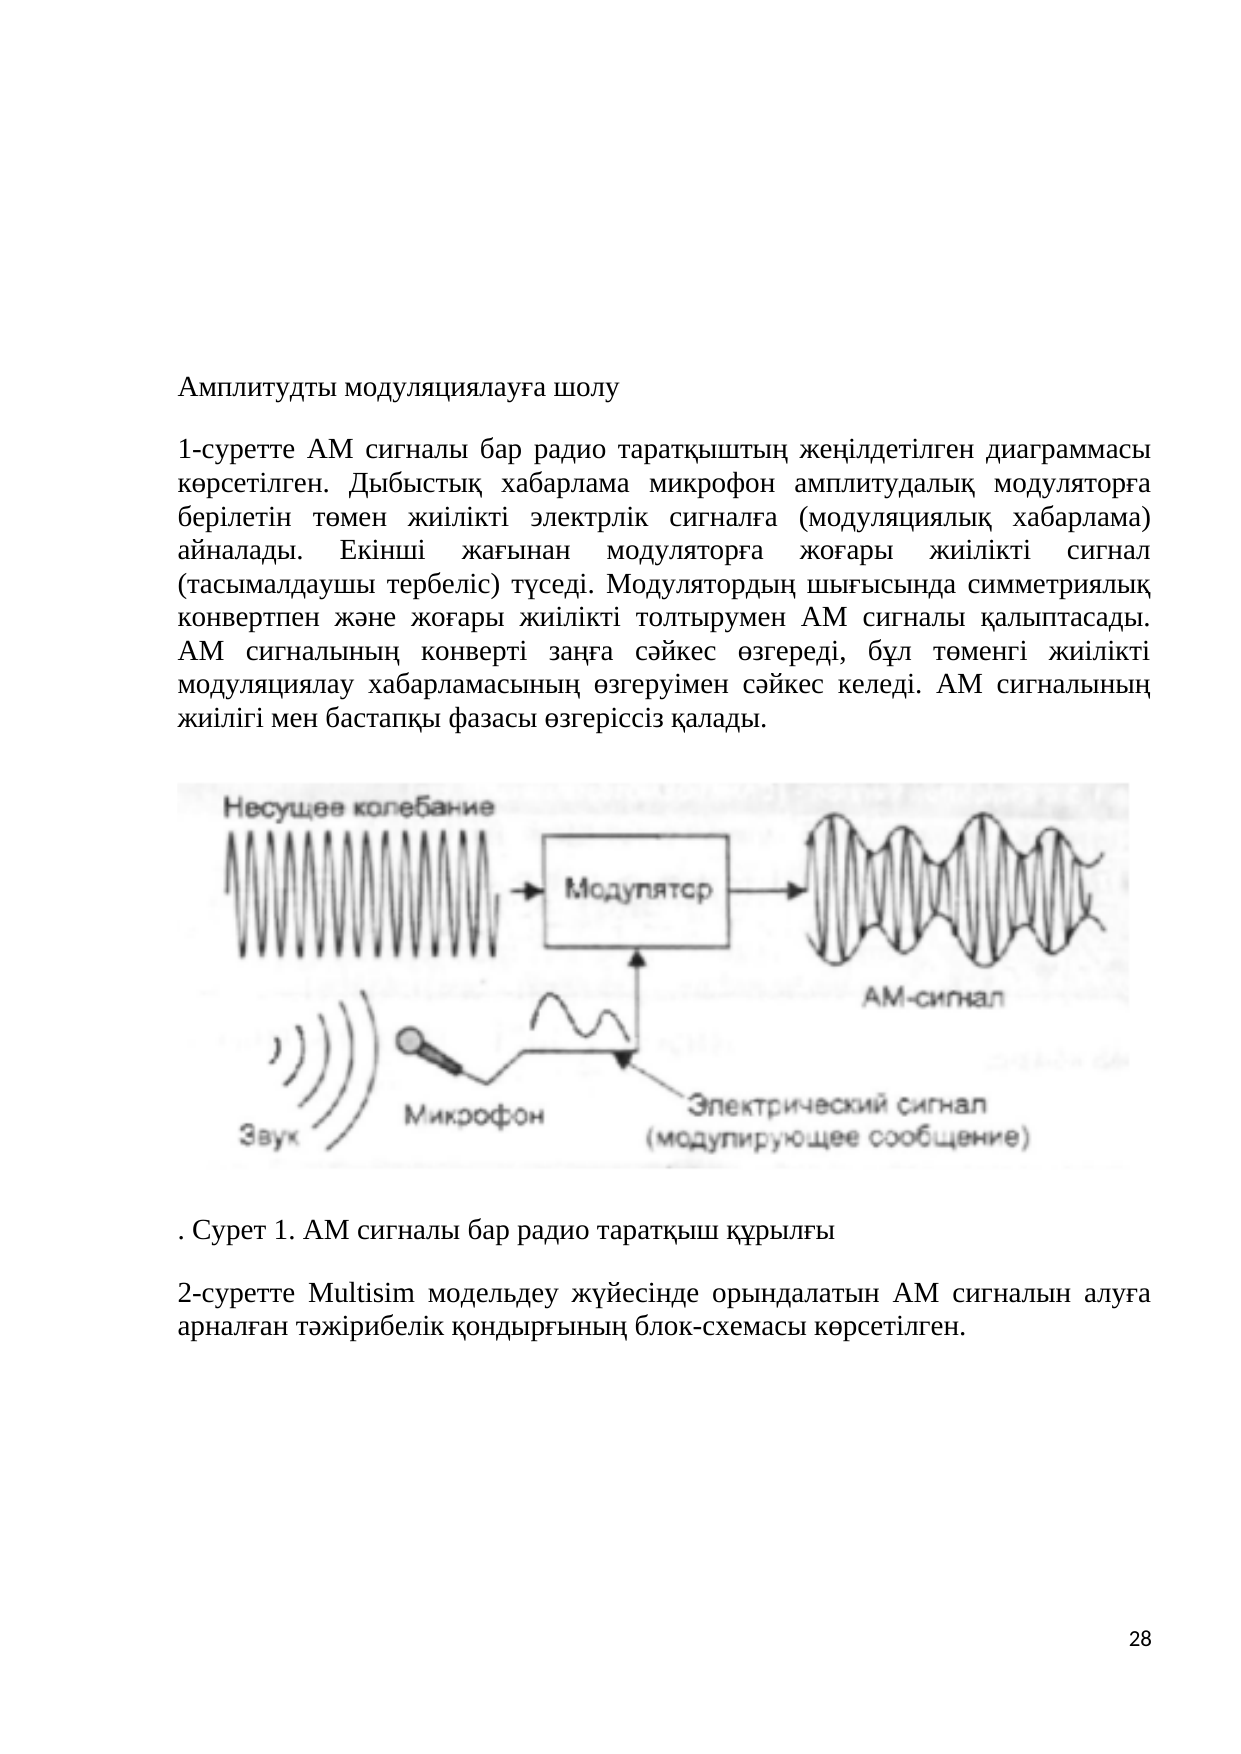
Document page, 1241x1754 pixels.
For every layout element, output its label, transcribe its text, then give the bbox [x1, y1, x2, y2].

text 1-суретте АМ сигналы бар радио таратқыштың жеңілдетілген диаграммасы көрсетілген. Дыбыстық хабарлама микрофон амплитудалық модуляторға берілетін төмен жиілікті электрлік сигналға (модуляциялық хабарлама) айналады. Екінші жағынан модуляторға жоғары жиілікті сигнал (тасымалдаушы тербеліс) түседі. Модулятордың шығысында симметриялық конвертпен және жоғары жиілікті толтырумен AM сигналы қалыптасады. АМ сигналының конверті заңға сәйкес өзгереді, бұл төменгі жиілікті модуляциялау хабарламасының өзгеруімен сәйкес келеді. AM сигналының жиілігі мен бастапқы фазасы өзгеріссіз қалады. [177, 432, 1152, 733]
picture [177, 762, 1149, 1183]
text 2-суретте Multisim модельдеу жүйесінде орындалатын АМ сигналын алуға арналған тәжірибелік қондырғының блок-схемасы көрсетілген. [177, 1275, 1152, 1342]
text . Сурет 1. AM сигналы бар радио таратқыш құрылғы [177, 1212, 1152, 1246]
text Амплитудты модуляциялауға шолу [177, 369, 1152, 402]
